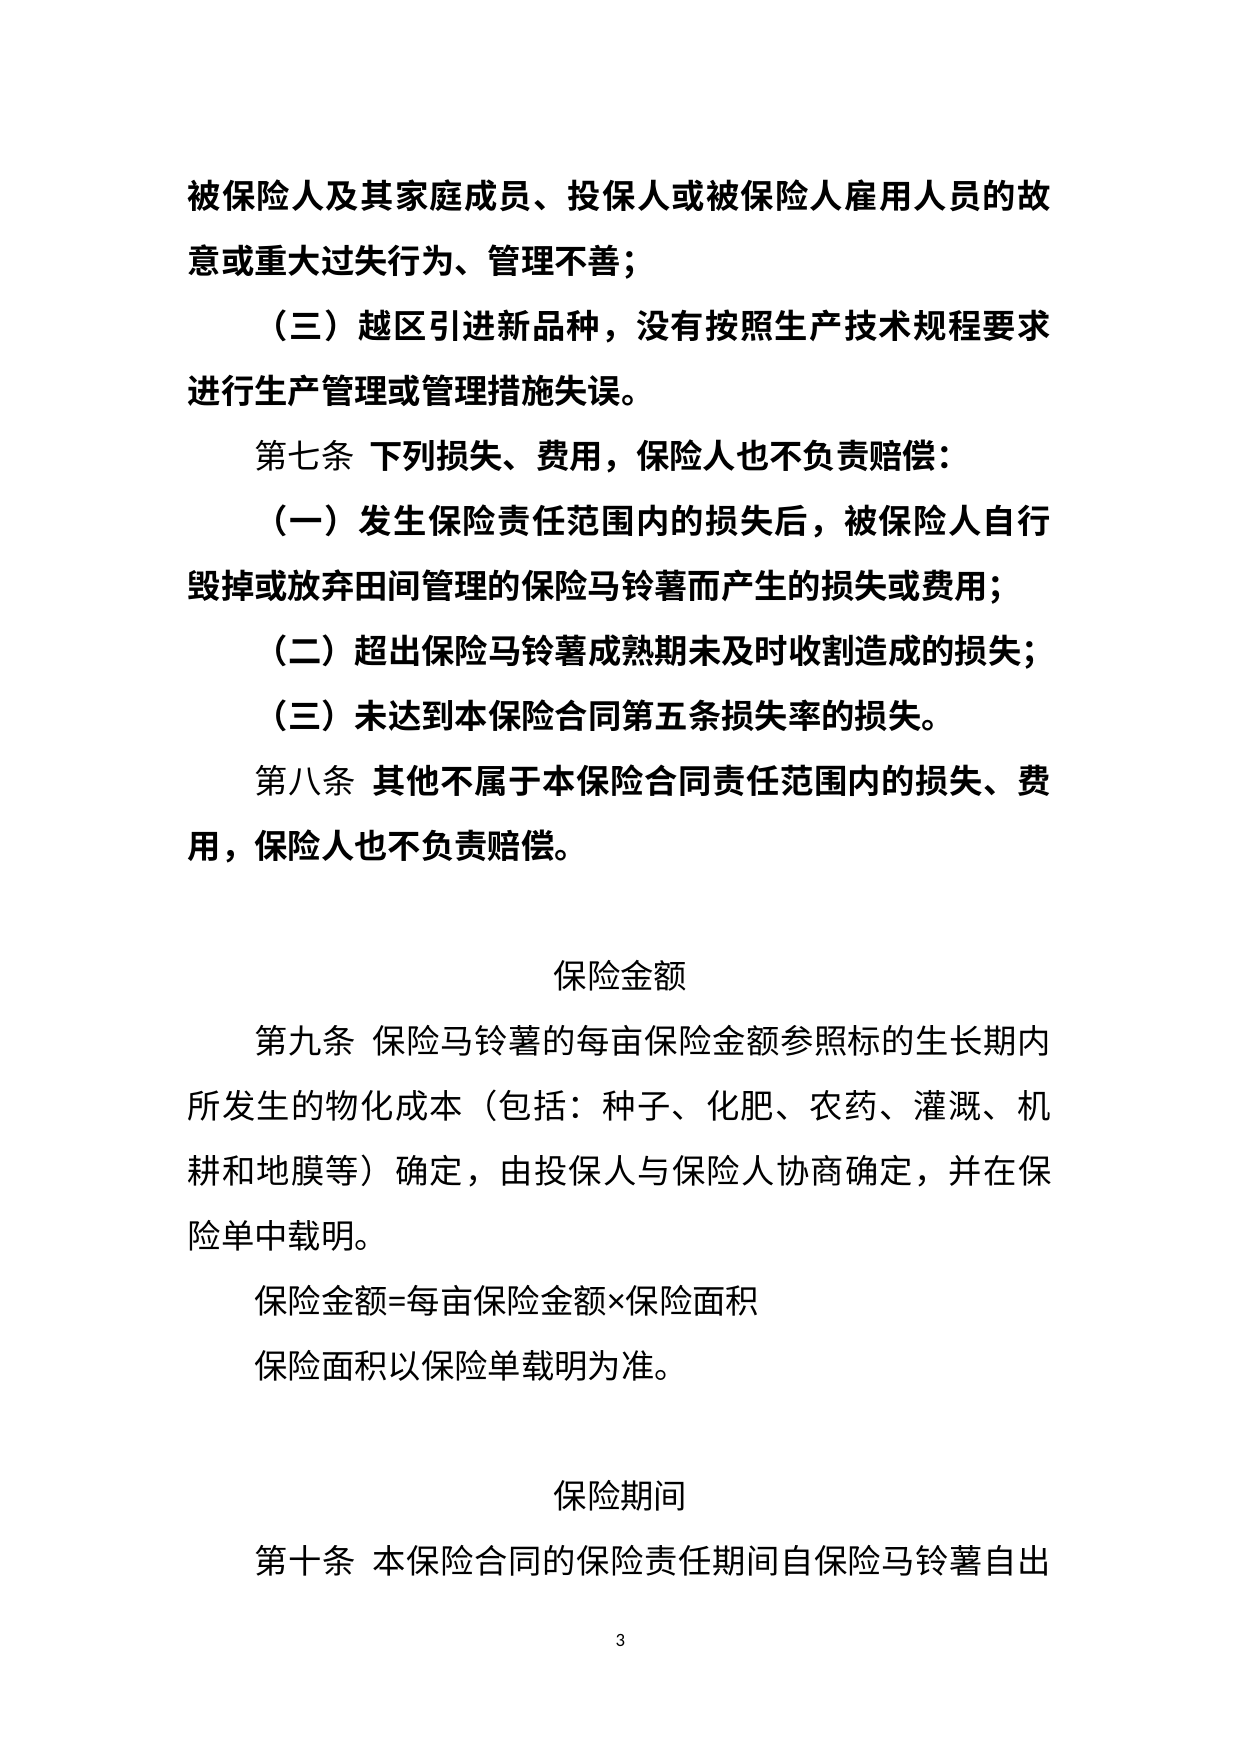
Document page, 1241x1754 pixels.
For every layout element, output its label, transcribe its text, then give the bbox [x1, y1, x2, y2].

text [187, 162, 1053, 292]
text 保险金额=每亩保险金额×保险面积 [187, 1267, 1053, 1332]
text 保险期间 [187, 1462, 1053, 1527]
text 保险金额 [187, 942, 1053, 1007]
text （三）越区引进新品种，没有按照生产技术规程要求进行生产管理或管理措施失误。 [187, 292, 1053, 422]
text （一）发生保险责任范围内的损失后，被保险人自行毁掉或放弃田间管理的保险马铃薯而产生的损失或费用； [187, 487, 1053, 617]
text 第九条 保险马铃薯的每亩保险金额参照标的生长期内所发生的物化成本（包括：种子、化肥、农药、灌溉、机耕和地膜等）确定，由投保人与保险人协商确定，并在保险单中载明。 [187, 1007, 1053, 1267]
text 保险面积以保险单载明为准。 [187, 1332, 1053, 1397]
text （二）超出保险马铃薯成熟期未及时收割造成的损失； [187, 617, 1053, 682]
text （三）未达到本保险合同第五条损失率的损失。 [187, 682, 1053, 747]
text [187, 1527, 1053, 1592]
text 第八条 其他不属于本保险合同责任范围内的损失、费用，保险人也不负责赔偿。 [187, 747, 1053, 877]
text 第七条 下列损失、费用，保险人也不负责赔偿： [187, 422, 1053, 487]
